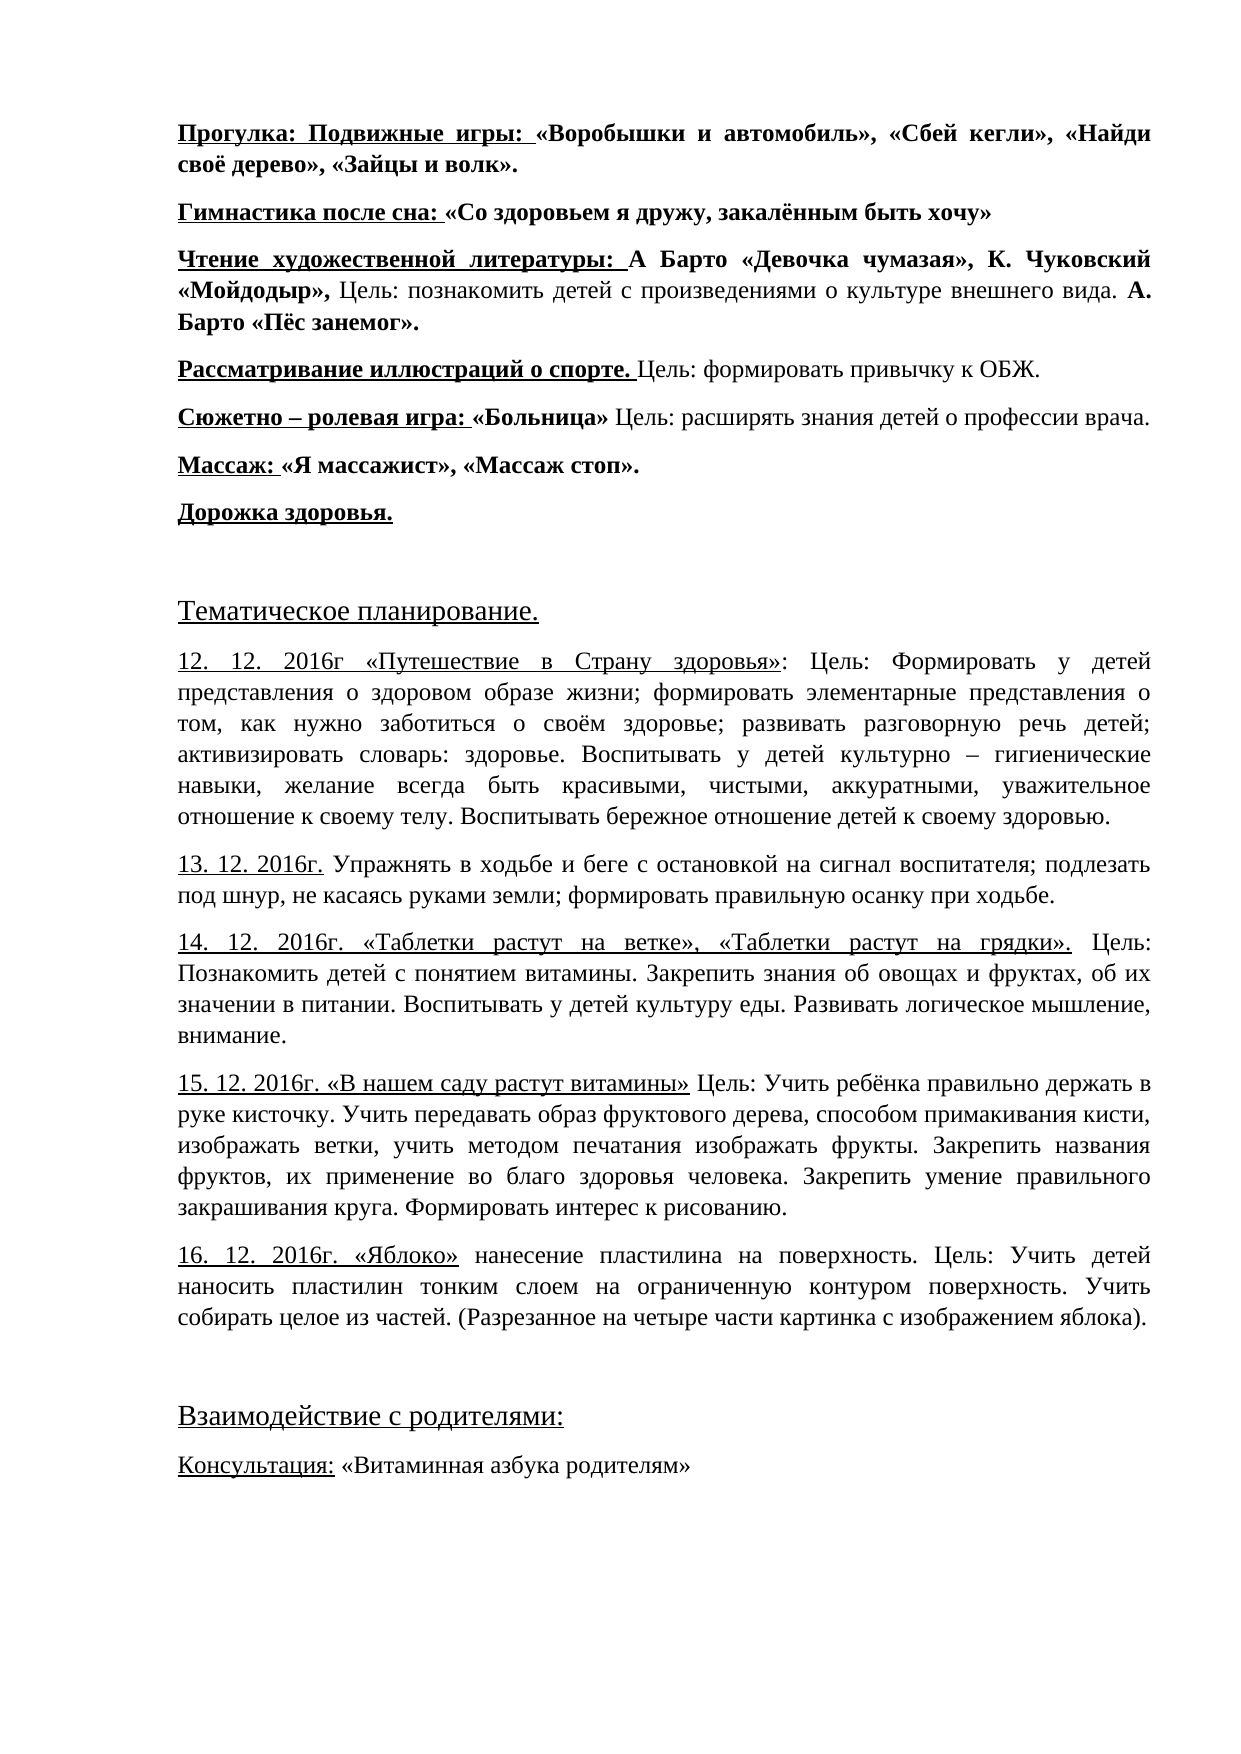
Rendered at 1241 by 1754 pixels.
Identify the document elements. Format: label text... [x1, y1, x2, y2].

text Чтение художественной литературы: А Барто «Девочка чумазая», К. Чуковский «Мойдодыр», Цель: познакомить детей с произведениями о культуре внешнего вида. А. Барто «Пёс занемог». [177, 244, 1152, 335]
text Тематическое планирование. [177, 593, 1152, 626]
text Сюжетно – ролевая игра: «Больница» Цель: расширять знания детей о профессии врача. [177, 402, 1152, 431]
text 14. 12. 2016г. «Таблетки растут на ветке», «Таблетки растут на грядки». Цель: Познакомить детей с понятием витамины. Закрепить знания об овощах и фруктах, об их значении в питании. Воспитывать у детей культуру еды. Развивать логическое мышление, внимание. [177, 927, 1152, 1049]
text Массаж: «Я массажист», «Массаж стоп». [177, 450, 1152, 478]
text Прогулка: Подвижные игры: «Воробышки и автомобиль», «Сбей кегли», «Найди своё дерево», «Зайцы и волк». [177, 118, 1152, 178]
text 15. 12. 2016г. «В нашем саду растут витамины» Цель: Учить ребёнка правильно держать в руке кисточку. Учить передавать образ фруктового дерева, способом примакивания кисти, изображать ветки, учить методом печатания изображать фрукты. Закрепить названия фруктов, их применение во благо здоровья человека. Закрепить умение правильного закрашивания круга. Формировать интерес к рисованию. [177, 1068, 1152, 1221]
text 13. 12. 2016г. Упражнять в ходьбе и беге с остановкой на сигнал воспитателя; подлезать под шнур, не касаясь руками земли; формировать правильную осанку при ходьбе. [177, 849, 1152, 908]
text 16. 12. 2016г. «Яблоко» нанесение пластилина на поверхность. Цель: Учить детей наносить пластилин тонким слоем на ограниченную контуром поверхность. Учить собирать целое из частей. (Разрезанное на четыре части картинка с изображением яблока). [177, 1240, 1152, 1331]
text Дорожка здоровья. [177, 497, 1152, 526]
text 12. 12. 2016г «Путешествие в Страну здоровья»: Цель: Формировать у детей представления о здоровом образе жизни; формировать элементарные представления о том, как нужно заботиться о своём здоровье; развивать разговорную речь детей; активизировать словарь: здоровье. Воспитывать у детей культурно – гигиенические навыки, желание всегда быть красивыми, чистыми, аккуратными, уважительное отношение к своему телу. Воспитывать бережное отношение детей к своему здоровью. [177, 646, 1152, 830]
text Рассматривание иллюстраций о спорте. Цель: формировать привычку к ОБЖ. [177, 354, 1152, 383]
text Гимнастика после сна: «Со здоровьем я дружу, закалённым быть хочу» [177, 197, 1152, 226]
text Взаимодействие с родителями: [177, 1398, 1152, 1431]
text Консультация: «Витаминная азбука родителям» [177, 1450, 1152, 1479]
